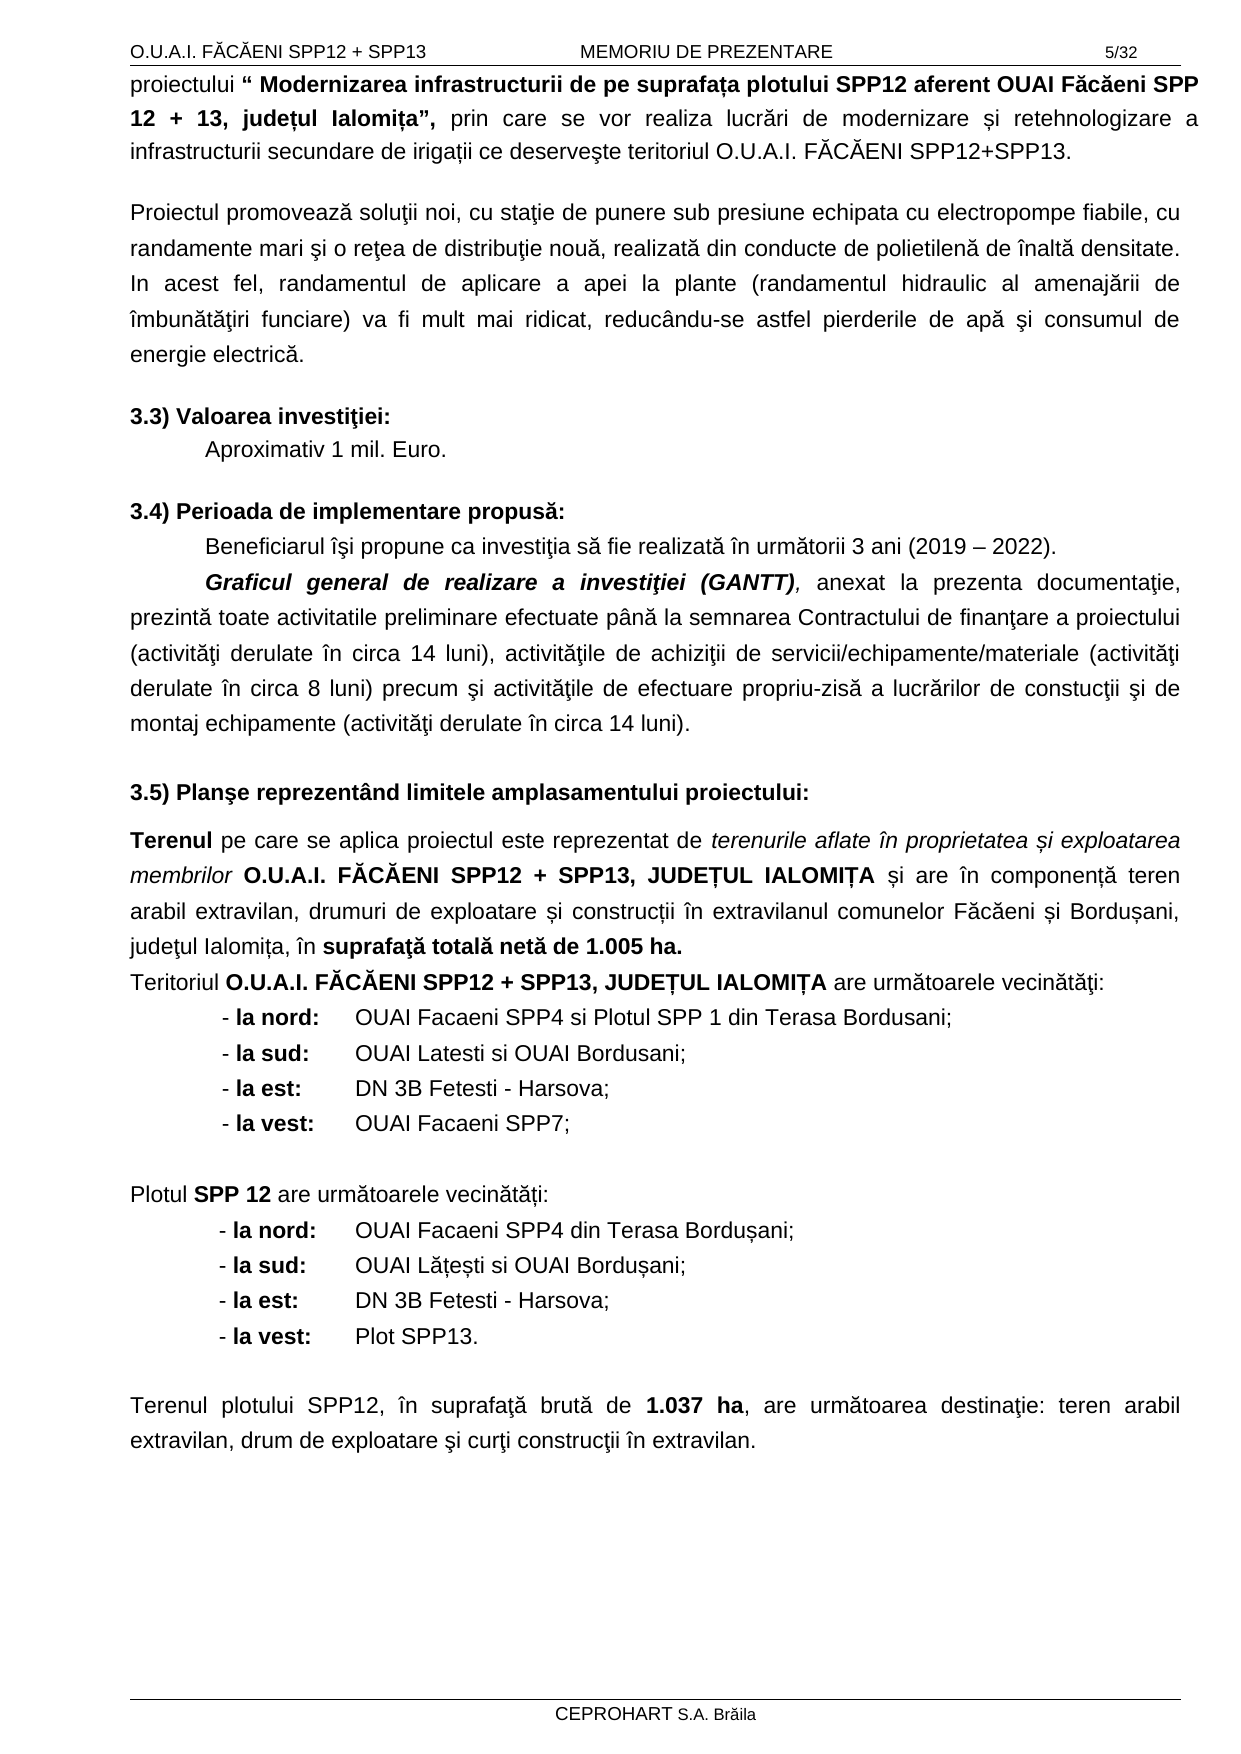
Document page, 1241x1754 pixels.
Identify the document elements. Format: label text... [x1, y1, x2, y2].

text 3.5) Planşe reprezentând limitele amplasamentului proiectului: [130, 772, 1181, 808]
text Graficul general de realizare a investiţiei (GANTT), anexat la prezenta documentaţie, prezintă toate activitatile preliminare efectuate până la semnarea Contractului de finanţare a proiectului (activităţi derulate în circa 14 luni), activităţile de achiziţii de servicii/echipamente/materiale (activităţi derulate în circa 8 luni) precum şi activităţile de efectuare propriu-zisă a lucrărilor de constucţii şi de montaj echipamente (activităţi derulate în circa 14 luni). [130, 562, 1181, 739]
text - la vest: Plot SPP13. [218, 1316, 1181, 1351]
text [130, 66, 1200, 166]
text Beneficiarul îşi propune ca investiţia să fie realizată în următorii 3 ani (2019 – 2022). [130, 526, 1181, 562]
text Plotul SPP 12 are următoarele vecinătăți: [130, 1174, 1181, 1210]
text - la vest: OUAI Facaeni SPP7; [222, 1103, 1181, 1139]
text Terenul plotului SPP12, în suprafaţă brută de 1.037 ha, are următoarea destinaţie: teren arabil extravilan, drum de exploatare şi curţi construcţii în extravilan. [130, 1385, 1181, 1456]
text 3.4) Perioada de implementare propusă: [130, 491, 1181, 526]
text Proiectul promovează soluţii noi, cu staţie de punere sub presiune echipata cu electropompe fiabile, cu randamente mari şi o reţea de distribuţie nouă, realizată din conducte de polietilenă de înaltă densitate. In acest fel, randamentul de aplicare a apei la plante (randamentul hidraulic al amenajării de îmbunătăţiri funciare) va fi mult mai ridicat, reducându-se astfel pierderile de apă şi consumul de energie electrică. [130, 192, 1181, 369]
text - la sud: OUAI Lățești si OUAI Bordușani; [218, 1245, 1181, 1281]
text - la est: DN 3B Fetesti - Harsova; [218, 1281, 1181, 1316]
text Aproximativ 1 mil. Euro. [130, 431, 1181, 464]
text 3.3) Valoarea investiţiei: [130, 396, 1181, 431]
text - la nord: OUAI Facaeni SPP4 si Plotul SPP 1 din Terasa Bordusani; [222, 997, 1181, 1033]
text - la nord: OUAI Facaeni SPP4 din Terasa Bordușani; [218, 1210, 1181, 1245]
text Terenul pe care se aplica proiectul este reprezentat de terenurile aflate în proprietatea și exploatarea membrilor O.U.A.I. FĂCĂENI SPP12 + SPP13, JUDEȚUL IALOMIȚA și are în componență teren arabil extravilan, drumuri de exploatare și construcții în extravilanul comunelor Făcăeni și Bordușani, judeţul Ialomița, în suprafaţă totală netă de 1.005 ha. [130, 820, 1181, 962]
text - la sud: OUAI Latesti si OUAI Bordusani; [222, 1033, 1181, 1068]
text - la est: DN 3B Fetesti - Harsova; [222, 1068, 1181, 1103]
text Teritoriul O.U.A.I. FĂCĂENI SPP12 + SPP13, JUDEȚUL IALOMIȚA are următoarele vecinătăţi: [130, 962, 1181, 997]
